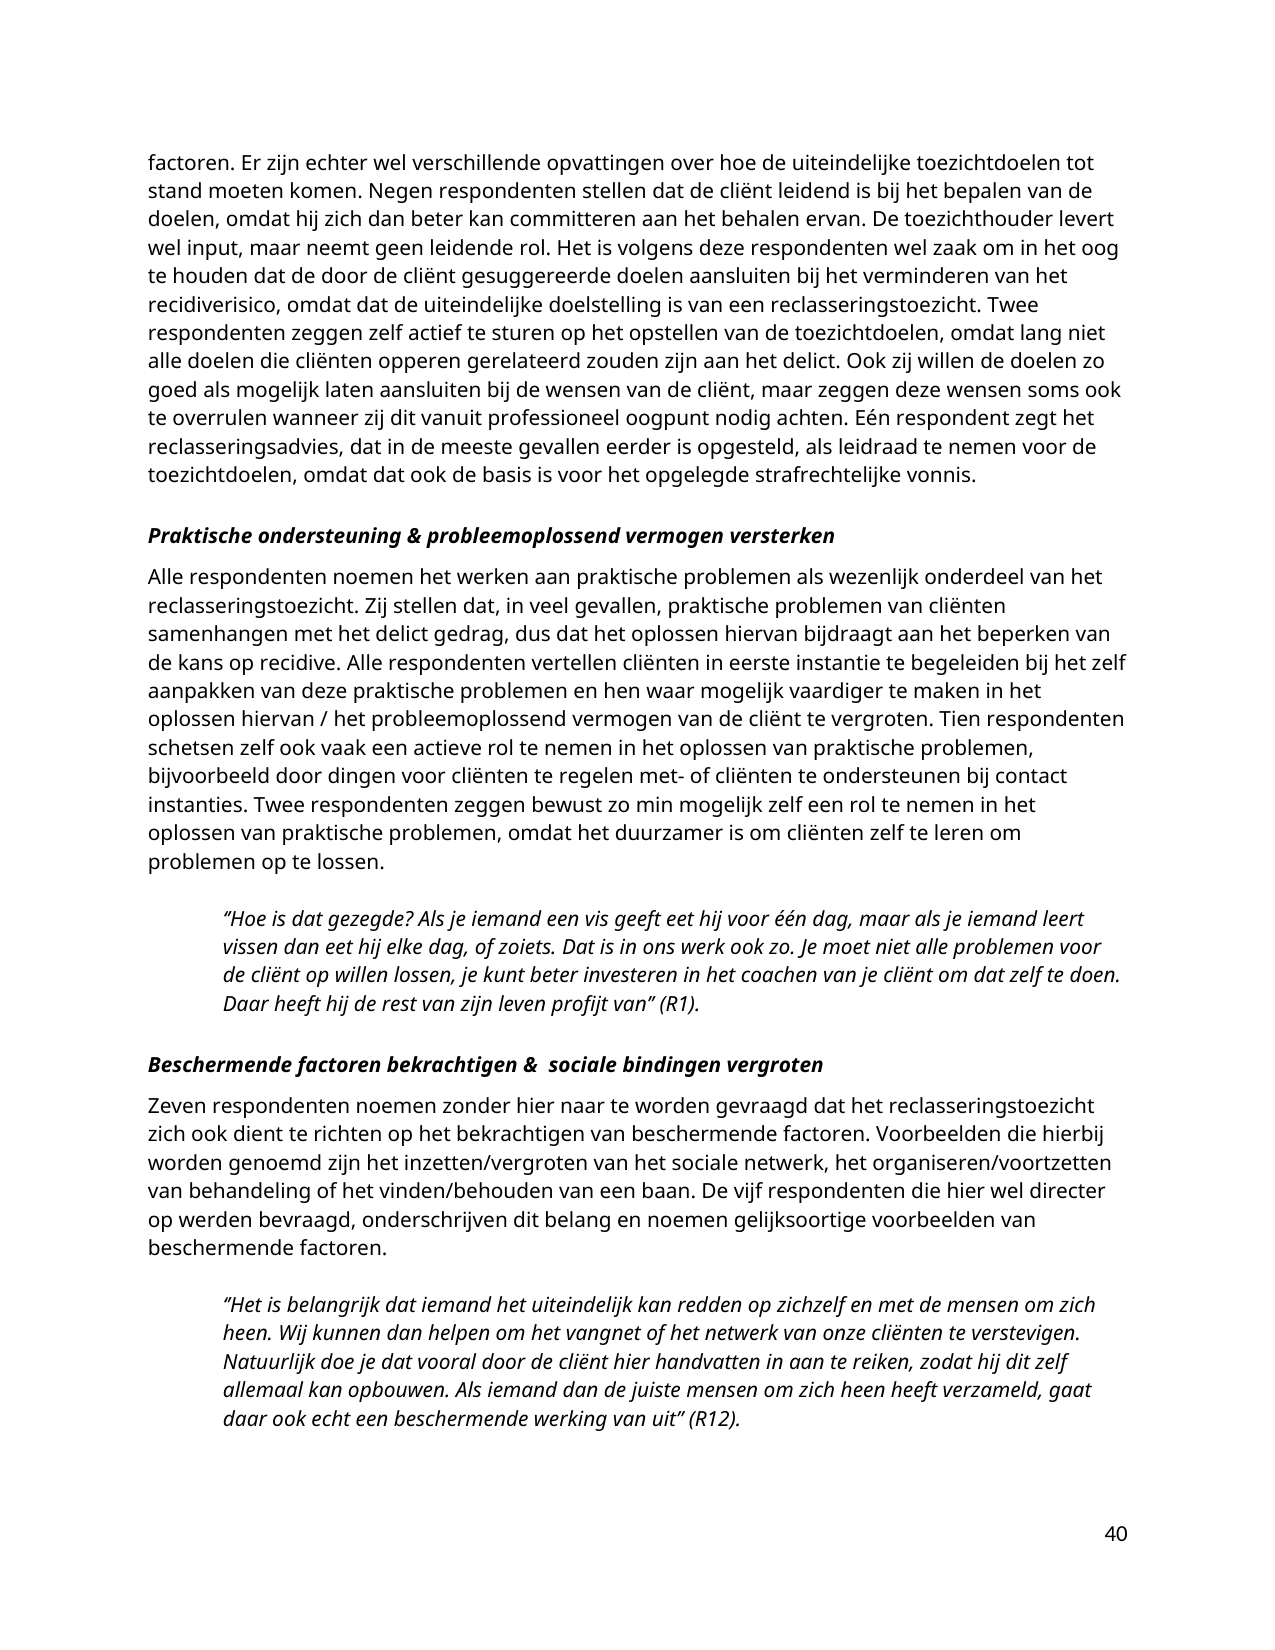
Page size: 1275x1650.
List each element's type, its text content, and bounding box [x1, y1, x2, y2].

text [148, 148, 1127, 489]
text ‘’Hoe is dat gezegde? Als je iemand een vis geeft eet hij voor één dag, maar als je iemand leert vissen dan eet hij elke dag, of zoiets. Dat is in ons werk ook zo. Je moet niet alle problemen voor de cliënt op willen lossen, je kunt beter investeren in het coachen van je cliënt om dat zelf te doen. Daar heeft hij de rest van zijn leven profijt van’’ (R1). [223, 904, 1127, 1017]
subtitle Praktische ondersteuning & probleemoplossend vermogen versterken [148, 521, 1127, 550]
subtitle Beschermende factoren bekrachtigen & sociale bindingen vergroten [148, 1050, 1127, 1078]
text ‘’Het is belangrijk dat iemand het uiteindelijk kan redden op zichzelf en met de mensen om zich heen. Wij kunnen dan helpen om het vangnet of het netwerk van onze cliënten te verstevigen. Natuurlijk doe je dat vooral door de cliënt hier handvatten in aan te reiken, zodat hij dit zelf allemaal kan opbouwen. Als iemand dan de juiste mensen om zich heen heeft verzameld, gaat daar ook echt een beschermende werking van uit’’ (R12). [223, 1290, 1127, 1432]
text Alle respondenten noemen het werken aan praktische problemen als wezenlijk onderdeel van het reclasseringstoezicht. Zij stellen dat, in veel gevallen, praktische problemen van cliënten samenhangen met het delict gedrag, dus dat het oplossen hiervan bijdraagt aan het beperken van de kans op recidive. Alle respondenten vertellen cliënten in eerste instantie te begeleiden bij het zelf aanpakken van deze praktische problemen en hen waar mogelijk vaardiger te maken in het oplossen hiervan / het probleemoplossend vermogen van de cliënt te vergroten. Tien respondenten schetsen zelf ook vaak een actieve rol te nemen in het oplossen van praktische problemen, bijvoorbeeld door dingen voor cliënten te regelen met- of cliënten te ondersteunen bij contact instanties. Twee respondenten zeggen bewust zo min mogelijk zelf een rol te nemen in het oplossen van praktische problemen, omdat het duurzamer is om cliënten zelf te leren om problemen op te lossen. [148, 562, 1127, 875]
text Zeven respondenten noemen zonder hier naar te worden gevraagd dat het reclasseringstoezicht zich ook dient te richten op het bekrachtigen van beschermende factoren. Voorbeelden die hierbij worden genoemd zijn het inzetten/vergroten van het sociale netwerk, het organiseren/voortzetten van behandeling of het vinden/behouden van een baan. De vijf respondenten die hier wel directer op werden bevraagd, onderschrijven dit belang en noemen gelijksoortige voorbeelden van beschermende factoren. [148, 1091, 1127, 1262]
